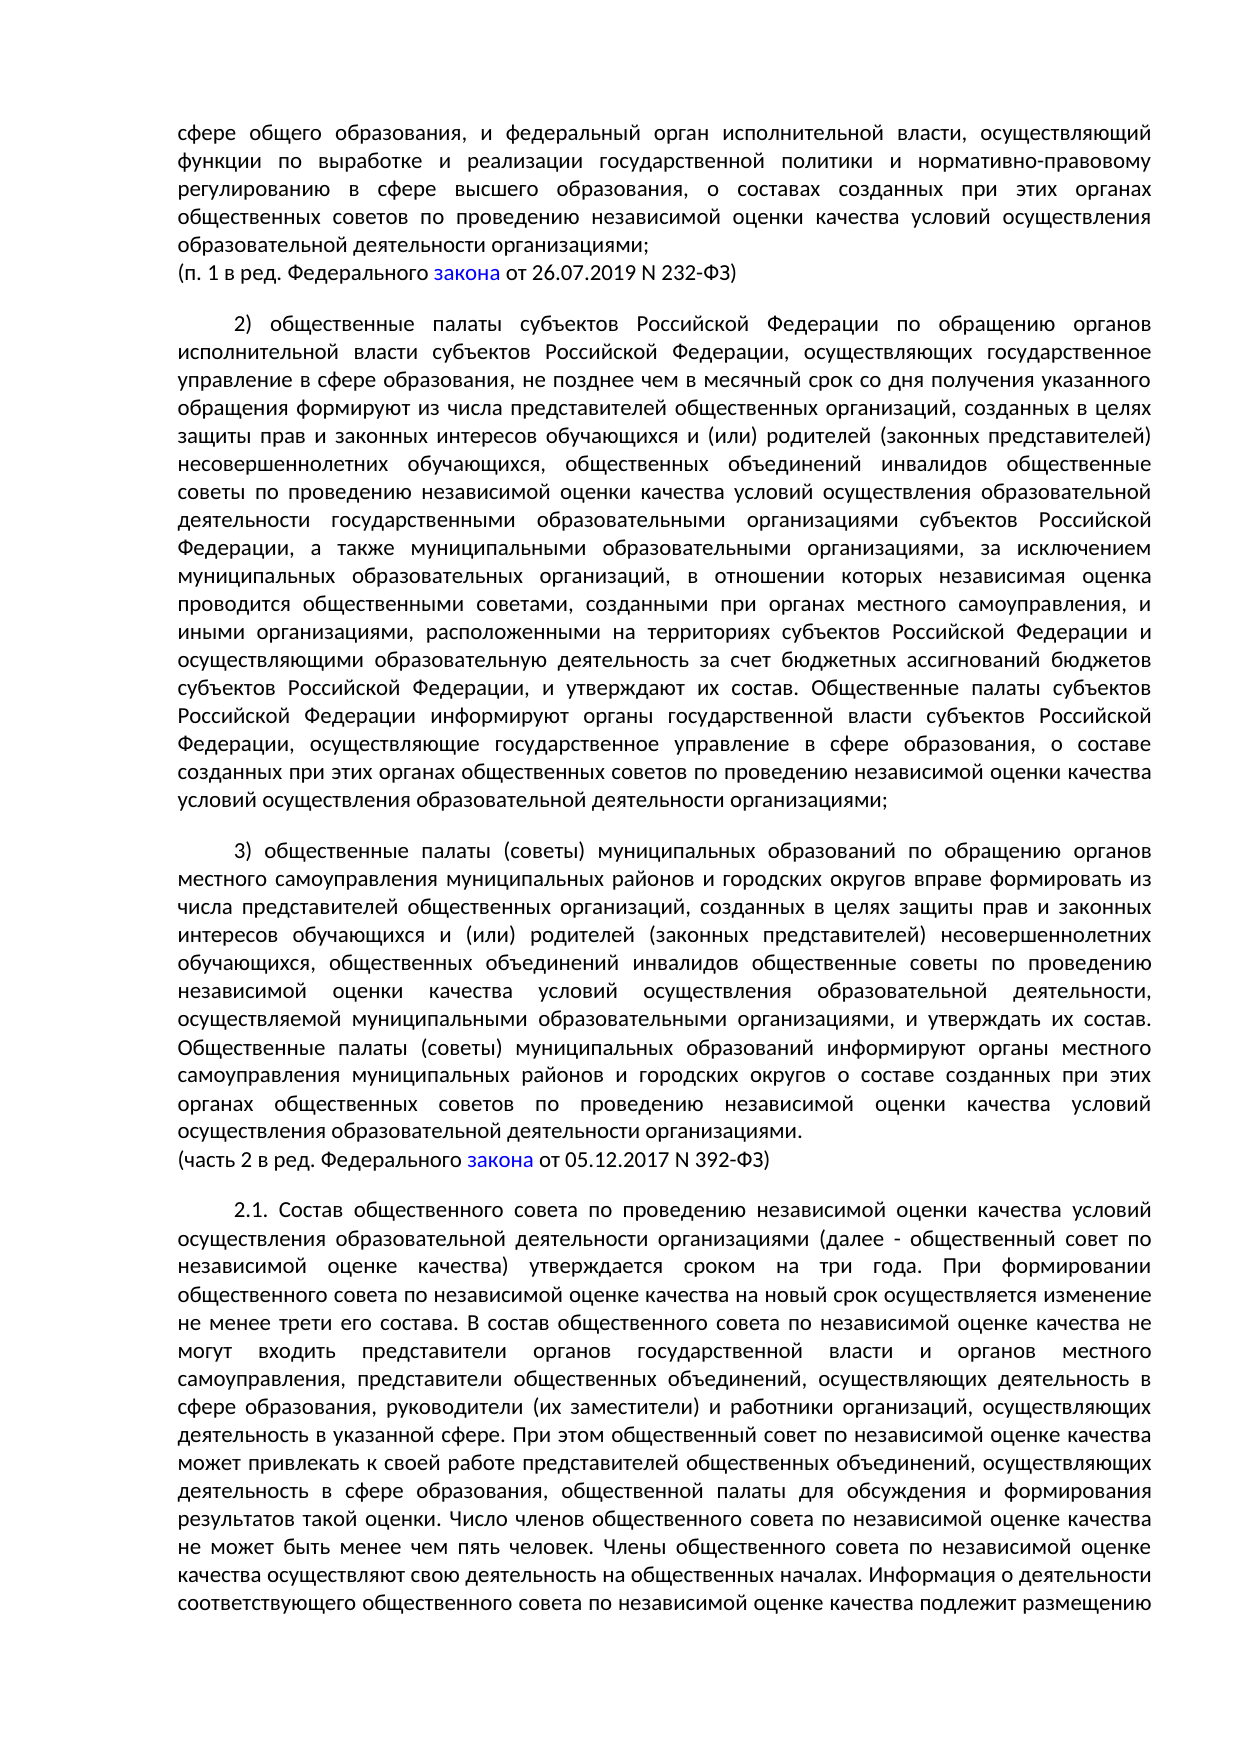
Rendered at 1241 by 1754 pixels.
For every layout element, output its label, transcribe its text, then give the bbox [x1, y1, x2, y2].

text (п. 1 в ред. Федерального закона от 26.07.2019 N 232-ФЗ) [177, 258, 1152, 286]
text 3) общественные палаты (советы) муниципальных образований по обращению органов местного самоуправления муниципальных районов и городских округов вправе формировать из числа представителей общественных организаций, созданных в целях защиты прав и законных интересов обучающихся и (или) родителей (законных представителей) несовершеннолетних обучающихся, общественных объединений инвалидов общественные советы по проведению независимой оценки качества условий осуществления образовательной деятельности, осуществляемой муниципальными образовательными организациями, и утверждать их состав. Общественные палаты (советы) муниципальных образований информируют органы местного самоуправления муниципальных районов и городских округов о составе созданных при этих органах общественных советов по проведению независимой оценки качества условий осуществления образовательной деятельности организациями. [177, 836, 1152, 1145]
text (часть 2 в ред. Федерального закона от 05.12.2017 N 392-ФЗ) [177, 1145, 1152, 1173]
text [177, 118, 1152, 258]
text 2) общественные палаты субъектов Российской Федерации по обращению органов исполнительной власти субъектов Российской Федерации, осуществляющих государственное управление в сфере образования, не позднее чем в месячный срок со дня получения указанного обращения формируют из числа представителей общественных организаций, созданных в целях защиты прав и законных интересов обучающихся и (или) родителей (законных представителей) несовершеннолетних обучающихся, общественных объединений инвалидов общественные советы по проведению независимой оценки качества условий осуществления образовательной деятельности государственными образовательными организациями субъектов Российской Федерации, а также муниципальными образовательными организациями, за исключением муниципальных образовательных организаций, в отношении которых независимая оценка проводится общественными советами, созданными при органах местного самоуправления, и иными организациями, расположенными на территориях субъектов Российской Федерации и осуществляющими образовательную деятельность за счет бюджетных ассигнований бюджетов субъектов Российской Федерации, и утверждают их состав. Общественные палаты субъектов Российской Федерации информируют органы государственной власти субъектов Российской Федерации, осуществляющие государственное управление в сфере образования, о составе созданных при этих органах общественных советов по проведению независимой оценки качества условий осуществления образовательной деятельности организациями; [177, 309, 1152, 813]
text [177, 1196, 1152, 1616]
